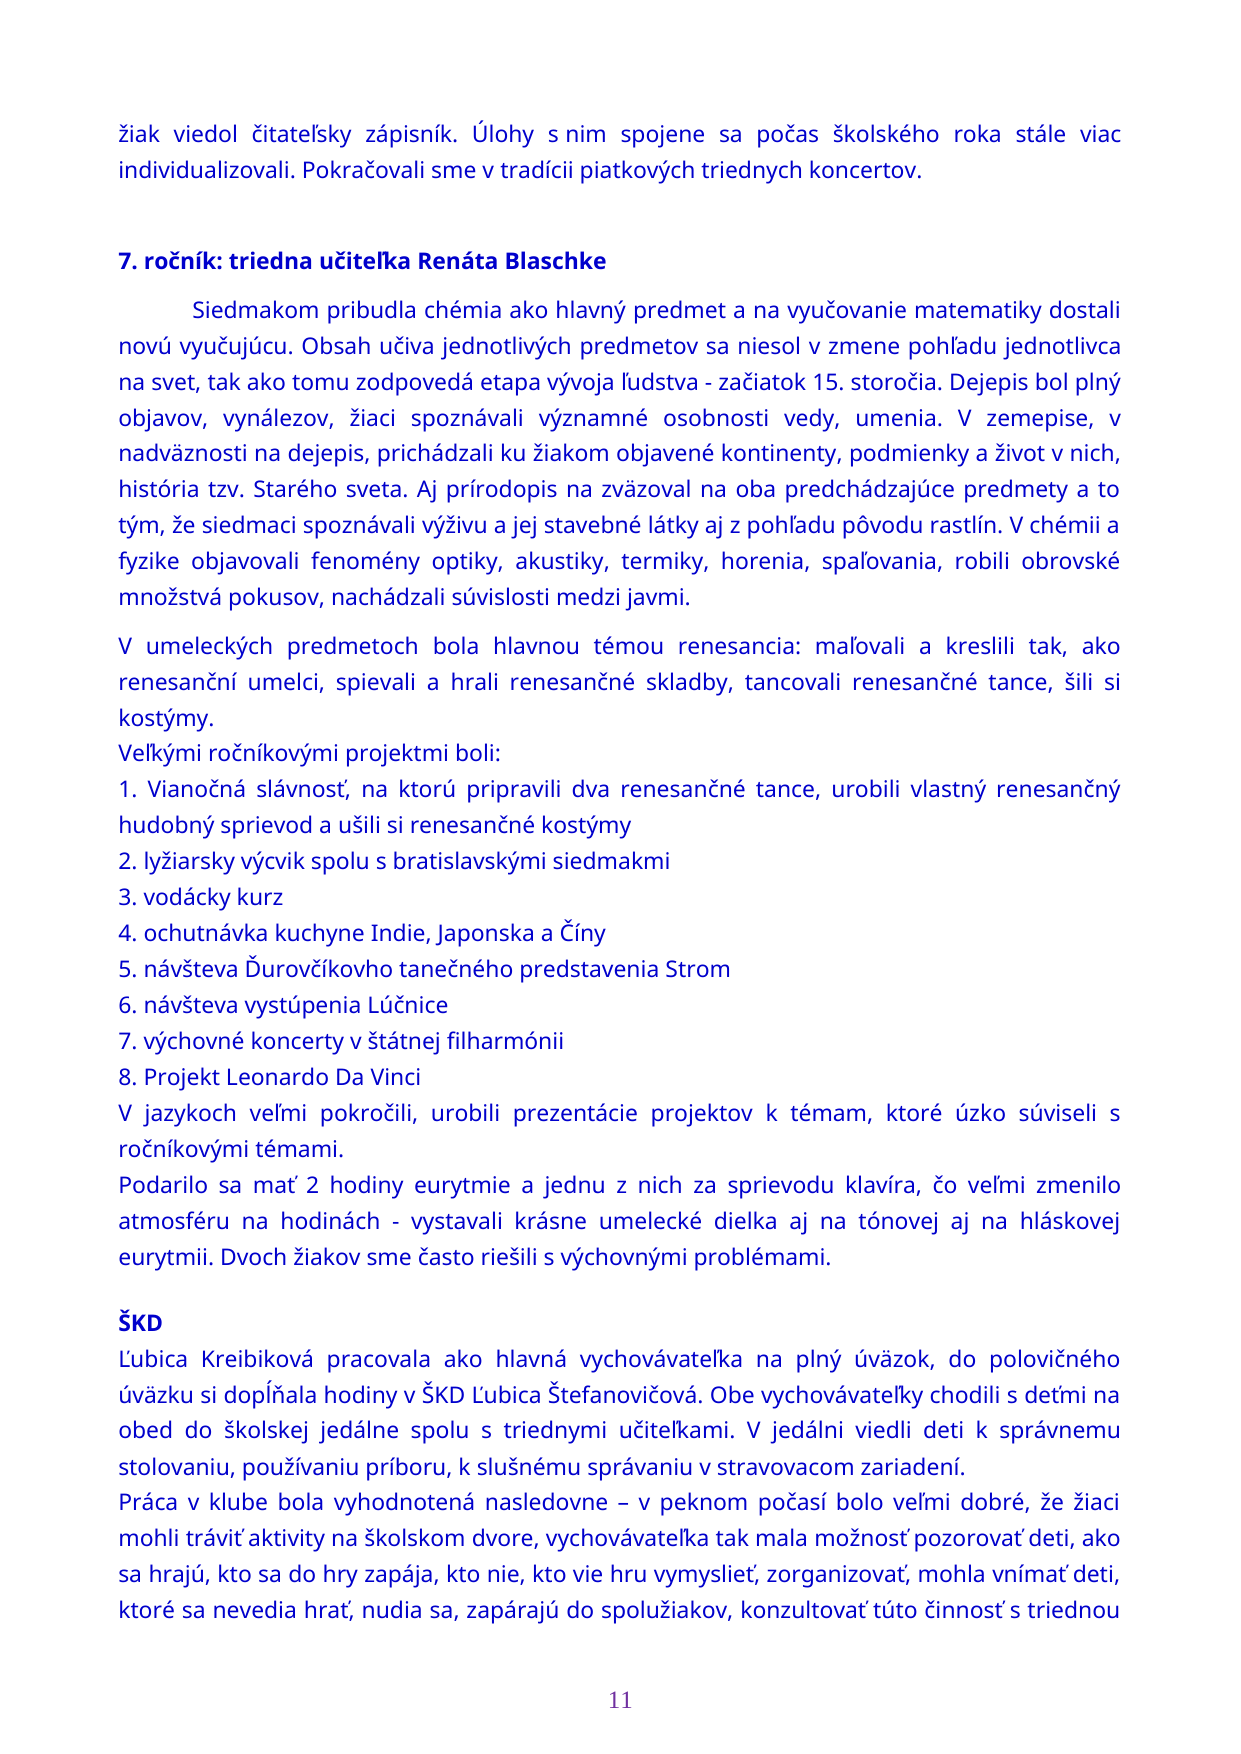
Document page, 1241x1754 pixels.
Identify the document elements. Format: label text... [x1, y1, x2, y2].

text 6. návšteva vystúpenia Lúčnice [118, 989, 1122, 1020]
text 7. ročník: triedna učiteľka Renáta Blaschke [118, 245, 1122, 276]
text 8. Projekt Leonardo Da Vinci [118, 1061, 1122, 1092]
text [118, 1486, 1122, 1625]
text V jazykoch veľmi pokročili, urobili prezentácie projektov k témam, ktoré úzko súviseli s ročníkovými témami. [118, 1097, 1122, 1164]
text 7. výchovné koncerty v štátnej filharmónii [118, 1025, 1122, 1056]
text 1. Vianočná slávnosť, na ktorú pripravili dva renesančné tance, urobili vlastný renesančný hudobný sprievod a ušili si renesančné kostýmy [118, 773, 1122, 841]
text 2. lyžiarsky výcvik spolu s bratislavskými siedmakmi [118, 845, 1122, 876]
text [118, 118, 1122, 185]
text Ľubica Kreibiková pracovala ako hlavná vychovávateľka na plný úväzok, do polovičného úväzku si dopĺňala hodiny v ŠKD Ľubica Štefanovičová. Obe vychovávateľky chodili s deťmi na obed do školskej jedálne spolu s triednymi učiteľkami. V jedálni viedli deti k správnemu stolovaniu, používaniu príboru, k slušnému správaniu v stravovacom zariadení. [118, 1343, 1122, 1482]
text Podarilo sa mať 2 hodiny eurytmie a jednu z nich za sprievodu klavíra, čo veľmi zmenilo atmosféru na hodinách - vystavali krásne umelecké dielka aj na tónovej aj na hláskovej eurytmii. Dvoch žiakov sme často riešili s výchovnými problémami. [118, 1169, 1122, 1272]
text 5. návšteva Ďurovčíkovho tanečného predstavenia Strom [118, 953, 1122, 984]
text Veľkými ročníkovými projektmi boli: [118, 737, 1122, 769]
text V umeleckých predmetoch bola hlavnou témou renesancia: maľovali a kreslili tak, ako renesanční umelci, spievali a hrali renesančné skladby, tancovali renesančné tance, šili si kostýmy. [118, 629, 1122, 733]
text 4. ochutnávka kuchyne Indie, Japonska a Číny [118, 917, 1122, 948]
text 3. vodácky kurz [118, 881, 1122, 912]
text ŠKD [118, 1307, 1122, 1338]
text Siedmakom pribudla chémia ako hlavný predmet a na vyučovanie matematiky dostali novú vyučujúcu. Obsah učiva jednotlivých predmetov sa niesol v zmene pohľadu jednotlivca na svet, tak ako tomu zodpovedá etapa vývoja ľudstva - začiatok 15. storočia. Dejepis bol plný objavov, vynálezov, žiaci spoznávali významné osobnosti vedy, umenia. V zemepise, v nadväznosti na dejepis, prichádzali ku žiakom objavené kontinenty, podmienky a život v nich, história tzv. Starého sveta. Aj prírodopis na zväzoval na oba predchádzajúce predmety a to tým, že siedmaci spoznávali výživu a jej stavebné látky aj z pohľadu pôvodu rastlín. V chémii a fyzike objavovali fenomény optiky, akustiky, termiky, horenia, spaľovania, robili obrovské množstvá pokusov, nachádzali súvislosti medzi javmi. [118, 294, 1122, 612]
